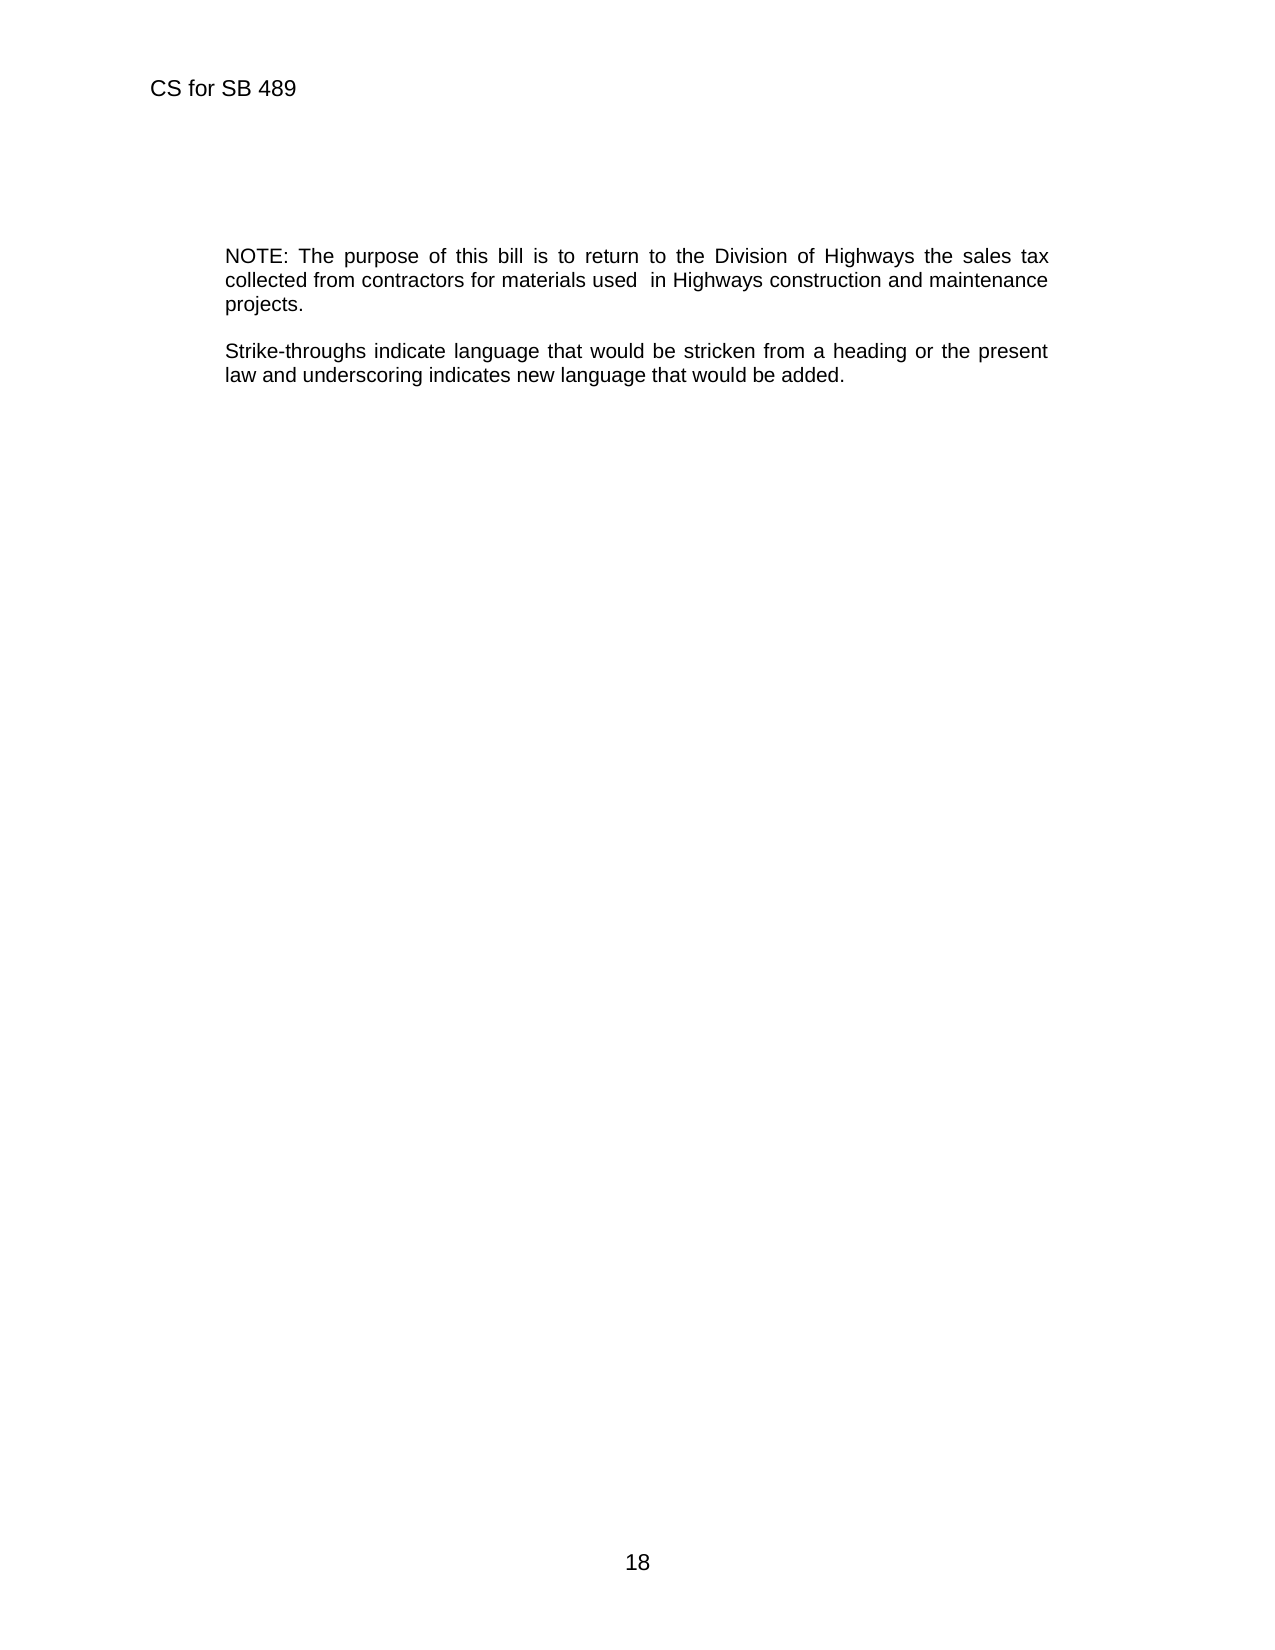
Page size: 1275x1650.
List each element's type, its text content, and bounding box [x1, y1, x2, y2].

text NOTE: The purpose of this bill is to return to the Division of Highways the sales tax collected from contractors for materials used in Highways construction and maintenance projects. [225, 244, 1050, 316]
text Strike-throughs indicate language that would be stricken from a heading or the present law and underscoring indicates new language that would be added. [225, 338, 1050, 386]
